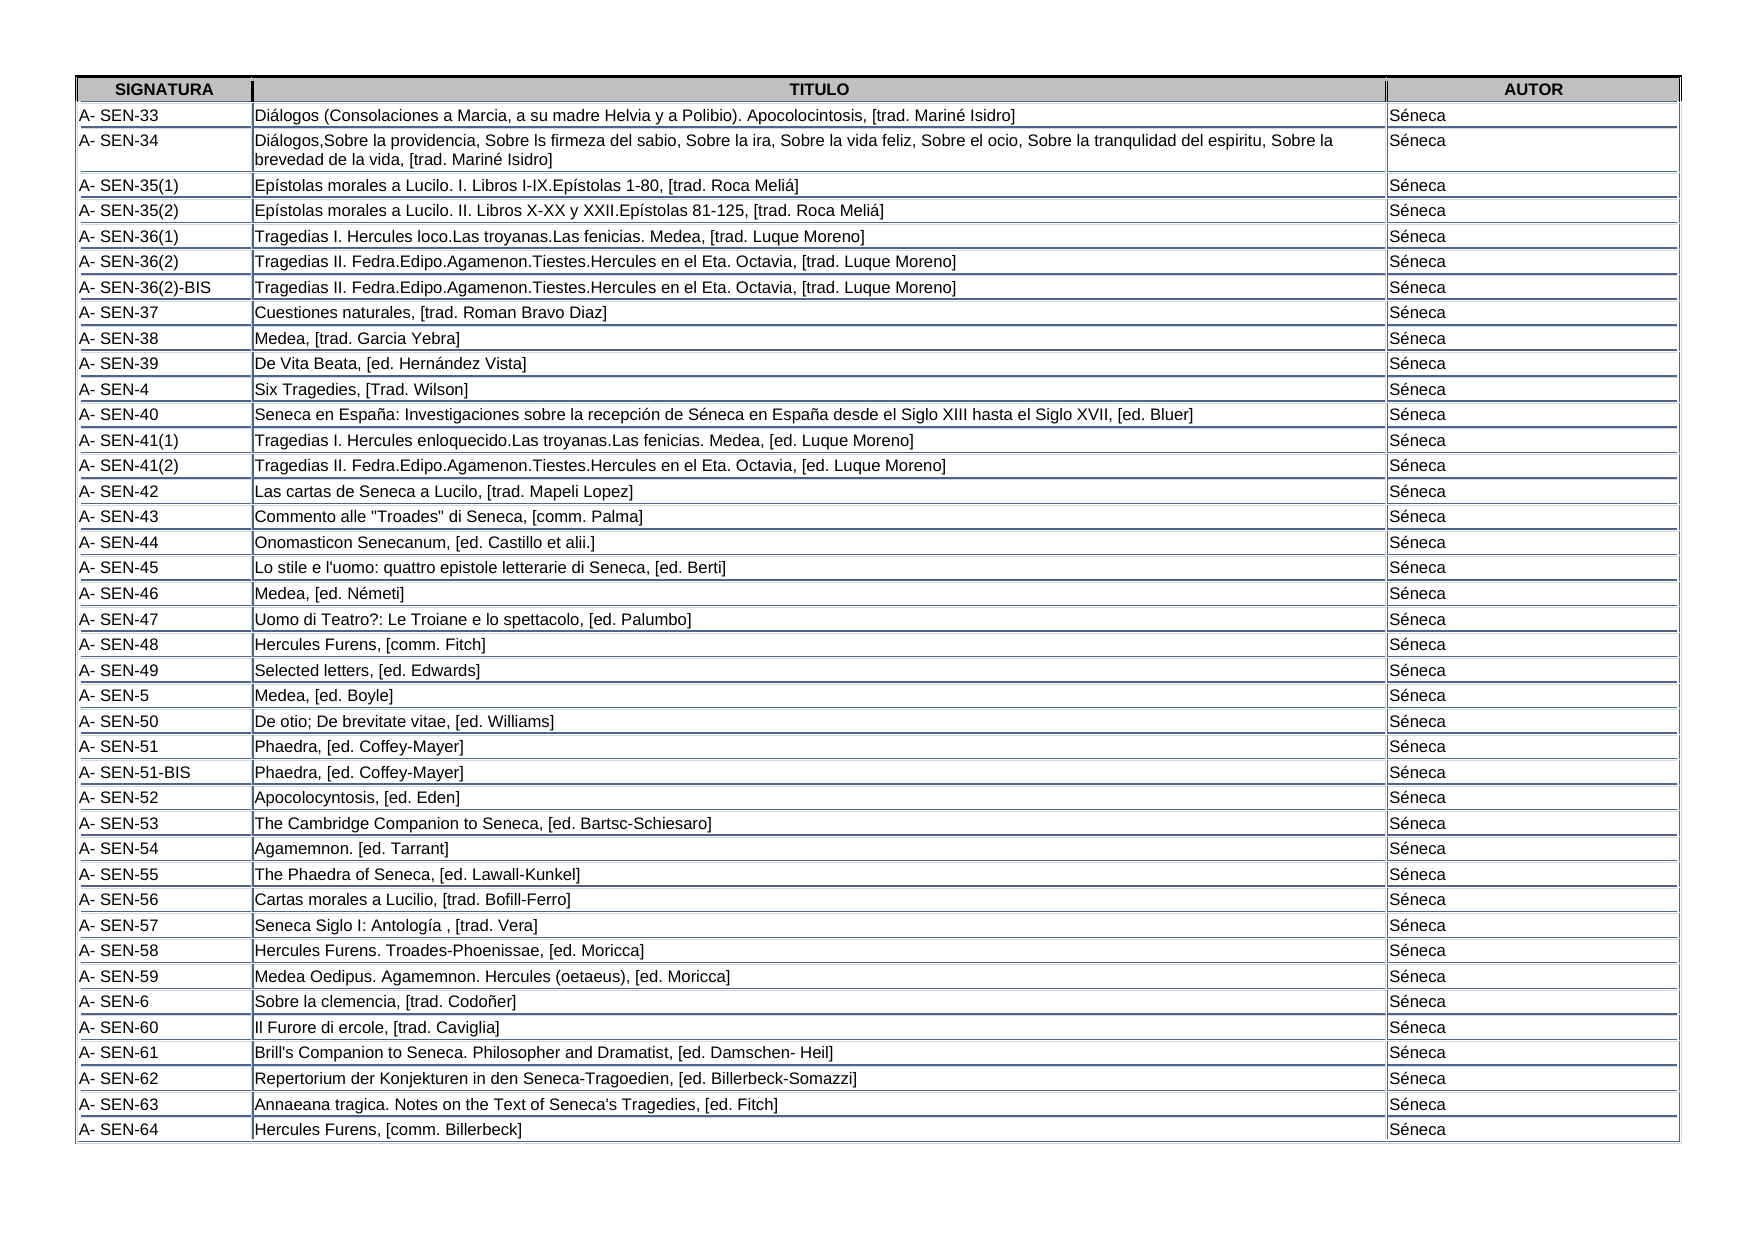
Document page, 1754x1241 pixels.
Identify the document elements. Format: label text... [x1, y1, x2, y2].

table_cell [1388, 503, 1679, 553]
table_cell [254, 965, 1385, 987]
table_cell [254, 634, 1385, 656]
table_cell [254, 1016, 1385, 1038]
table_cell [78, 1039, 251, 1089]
table_header TITULO [252, 78, 1387, 101]
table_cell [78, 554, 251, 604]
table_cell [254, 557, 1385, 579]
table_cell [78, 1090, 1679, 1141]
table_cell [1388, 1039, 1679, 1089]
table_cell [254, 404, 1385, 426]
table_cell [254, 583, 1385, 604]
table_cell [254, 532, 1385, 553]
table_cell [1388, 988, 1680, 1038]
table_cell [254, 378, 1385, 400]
table_header SIGNATURA [78, 77, 252, 101]
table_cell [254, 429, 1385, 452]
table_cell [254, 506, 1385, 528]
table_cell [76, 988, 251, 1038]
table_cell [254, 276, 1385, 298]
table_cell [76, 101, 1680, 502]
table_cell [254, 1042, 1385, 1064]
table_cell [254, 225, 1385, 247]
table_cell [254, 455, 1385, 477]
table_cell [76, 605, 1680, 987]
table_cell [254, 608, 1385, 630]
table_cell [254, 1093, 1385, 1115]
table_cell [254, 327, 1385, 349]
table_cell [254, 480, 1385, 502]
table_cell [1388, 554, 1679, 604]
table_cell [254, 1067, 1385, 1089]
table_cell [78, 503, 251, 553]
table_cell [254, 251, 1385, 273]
table_header AUTOR [1387, 78, 1679, 101]
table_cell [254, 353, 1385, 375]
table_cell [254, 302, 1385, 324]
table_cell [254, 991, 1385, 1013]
